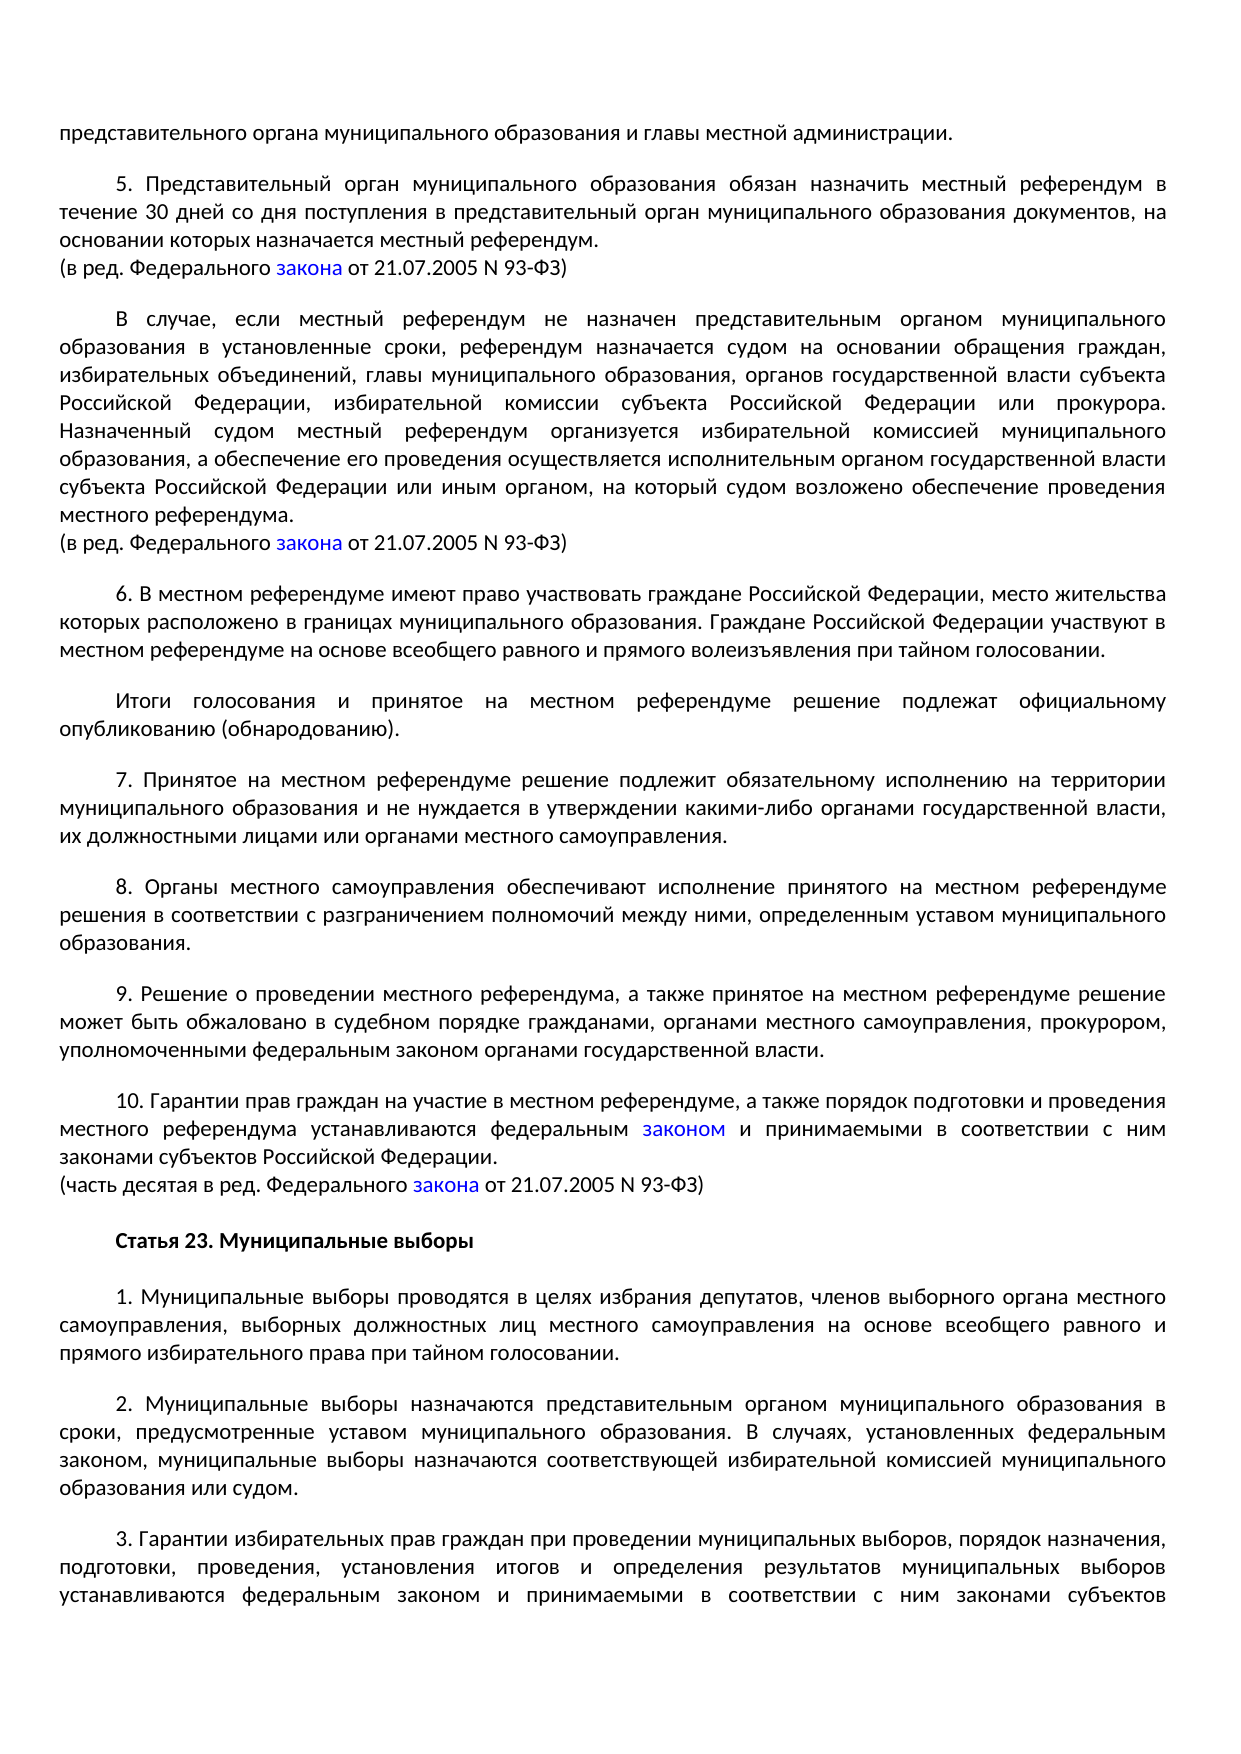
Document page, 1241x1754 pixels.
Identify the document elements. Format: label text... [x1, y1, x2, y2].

text 10. Гарантии прав граждан на участие в местном референдуме, а также порядок подготовки и проведения местного референдума устанавливаются федеральным законом и принимаемыми в соответствии с ним законами субъектов Российской Федерации. [59, 1086, 1166, 1170]
text 2. Муниципальные выборы назначаются представительным органом муниципального образования в сроки, предусмотренные уставом муниципального образования. В случаях, установленных федеральным законом, муниципальные выборы назначаются соответствующей избирательной комиссией муниципального образования или судом. [59, 1389, 1166, 1501]
text 6. В местном референдуме имеют право участвовать граждане Российской Федерации, место жительства которых расположено в границах муниципального образования. Граждане Российской Федерации участвуют в местном референдуме на основе всеобщего равного и прямого волеизъявления при тайном голосовании. [59, 579, 1166, 663]
text (в ред. Федерального закона от 21.07.2005 N 93-ФЗ) [59, 528, 1166, 556]
text (часть десятая в ред. Федерального закона от 21.07.2005 N 93-ФЗ) [59, 1170, 1166, 1198]
text (в ред. Федерального закона от 21.07.2005 N 93-ФЗ) [59, 253, 1166, 281]
text 5. Представительный орган муниципального образования обязан назначить местный референдум в течение 30 дней со дня поступления в представительный орган муниципального образования документов, на основании которых назначается местный референдум. [59, 169, 1166, 253]
title Статья 23. Муниципальные выборы [59, 1226, 1166, 1254]
text 1. Муниципальные выборы проводятся в целях избрания депутатов, членов выборного органа местного самоуправления, выборных должностных лиц местного самоуправления на основе всеобщего равного и прямого избирательного права при тайном голосовании. [59, 1282, 1166, 1366]
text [59, 1524, 1166, 1608]
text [59, 118, 1166, 146]
text Итоги голосования и принятое на местном референдуме решение подлежат официальному опубликованию (обнародованию). [59, 686, 1166, 742]
text 7. Принятое на местном референдуме решение подлежит обязательному исполнению на территории муниципального образования и не нуждается в утверждении какими-либо органами государственной власти, их должностными лицами или органами местного самоуправления. [59, 765, 1166, 849]
text 8. Органы местного самоуправления обеспечивают исполнение принятого на местном референдуме решения в соответствии с разграничением полномочий между ними, определенным уставом муниципального образования. [59, 872, 1166, 956]
text 9. Решение о проведении местного референдума, а также принятое на местном референдуме решение может быть обжаловано в судебном порядке гражданами, органами местного самоуправления, прокурором, уполномоченными федеральным законом органами государственной власти. [59, 979, 1166, 1063]
text В случае, если местный референдум не назначен представительным органом муниципального образования в установленные сроки, референдум назначается судом на основании обращения граждан, избирательных объединений, главы муниципального образования, органов государственной власти субъекта Российской Федерации, избирательной комиссии субъекта Российской Федерации или прокурора. Назначенный судом местный референдум организуется избирательной комиссией муниципального образования, а обеспечение его проведения осуществляется исполнительным органом государственной власти субъекта Российской Федерации или иным органом, на который судом возложено обеспечение проведения местного референдума. [59, 304, 1166, 528]
